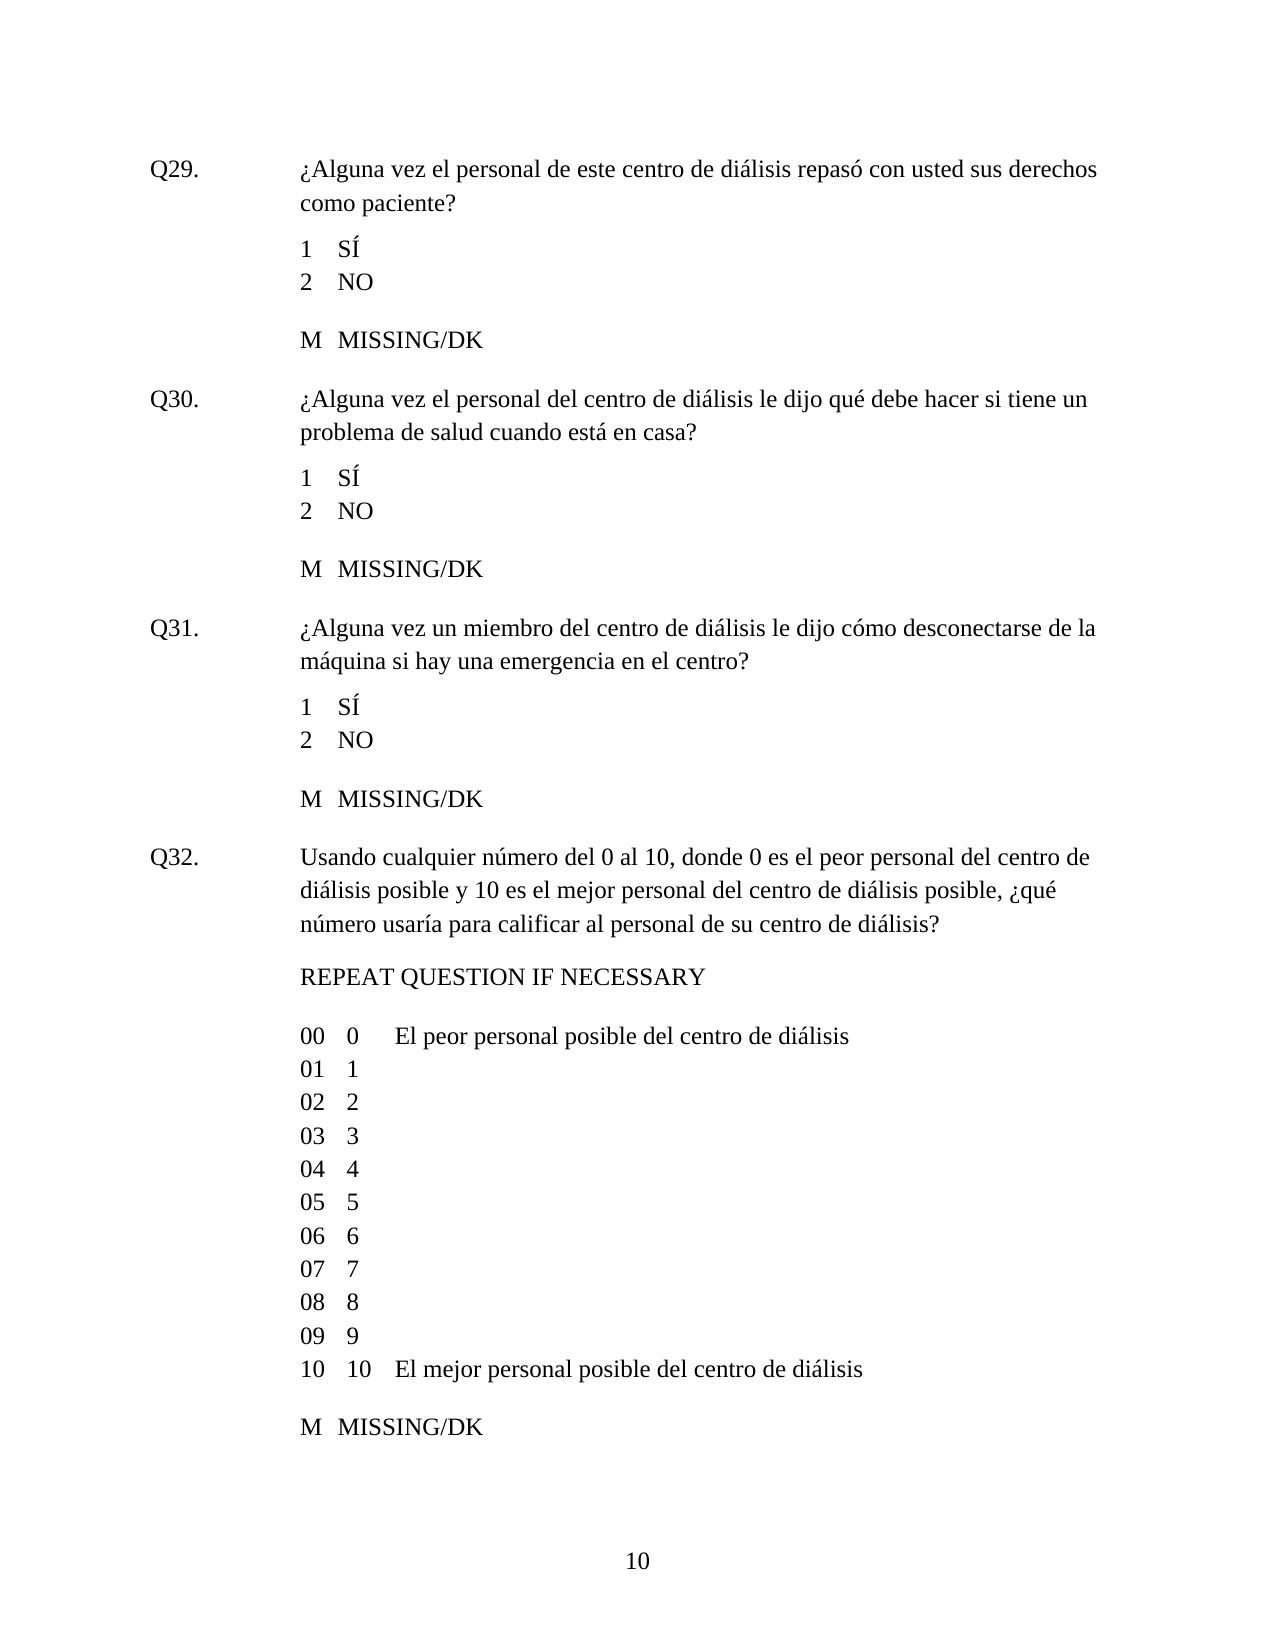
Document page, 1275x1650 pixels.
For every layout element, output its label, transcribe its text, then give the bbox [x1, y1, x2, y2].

list NO [300, 721, 1125, 754]
list SÍ [300, 458, 1125, 492]
list 06 6 [300, 1216, 1125, 1249]
list 07 7 [300, 1249, 1125, 1283]
list M MISSING/DK [300, 550, 1125, 583]
list Usando cualquier número del 0 al 10, donde 0 es el peor personal del centro de diálisis posible y 10 es el mejor personal del centro de diálisis posible, ¿qué número usaría para calificar al personal de su centro de diálisis? [150, 837, 1125, 937]
list 01 1 [300, 1049, 1125, 1083]
list M MISSING/DK [300, 779, 1125, 812]
list 10 10 El mejor personal posible del centro de diálisis [300, 1349, 1125, 1383]
list M MISSING/DK [300, 321, 1125, 354]
list 08 8 [300, 1283, 1125, 1316]
list 03 3 [300, 1116, 1125, 1149]
list SÍ [300, 687, 1125, 721]
list 02 2 [300, 1083, 1125, 1116]
list ¿Alguna vez un miembro del centro de diálisis le dijo cómo desconectarse de la máquina si hay una emergencia en el centro? [150, 608, 1125, 675]
list NO [300, 262, 1125, 296]
list ¿Alguna vez el personal de este centro de diálisis repasó con usted sus derechos como paciente? [150, 150, 1125, 217]
list 09 9 [300, 1316, 1125, 1349]
list 05 5 [300, 1183, 1125, 1216]
list NO [300, 492, 1125, 525]
list 04 4 [300, 1149, 1125, 1183]
text REPEAT QUESTION IF NECESSARY [300, 962, 1125, 991]
list 00 0 El peor personal posible del centro de diálisis [300, 1016, 1125, 1049]
list SÍ [300, 229, 1125, 262]
list ¿Alguna vez el personal del centro de diálisis le dijo qué debe hacer si tiene un problema de salud cuando está en casa? [150, 379, 1125, 446]
list M MISSING/DK [300, 1408, 1125, 1441]
